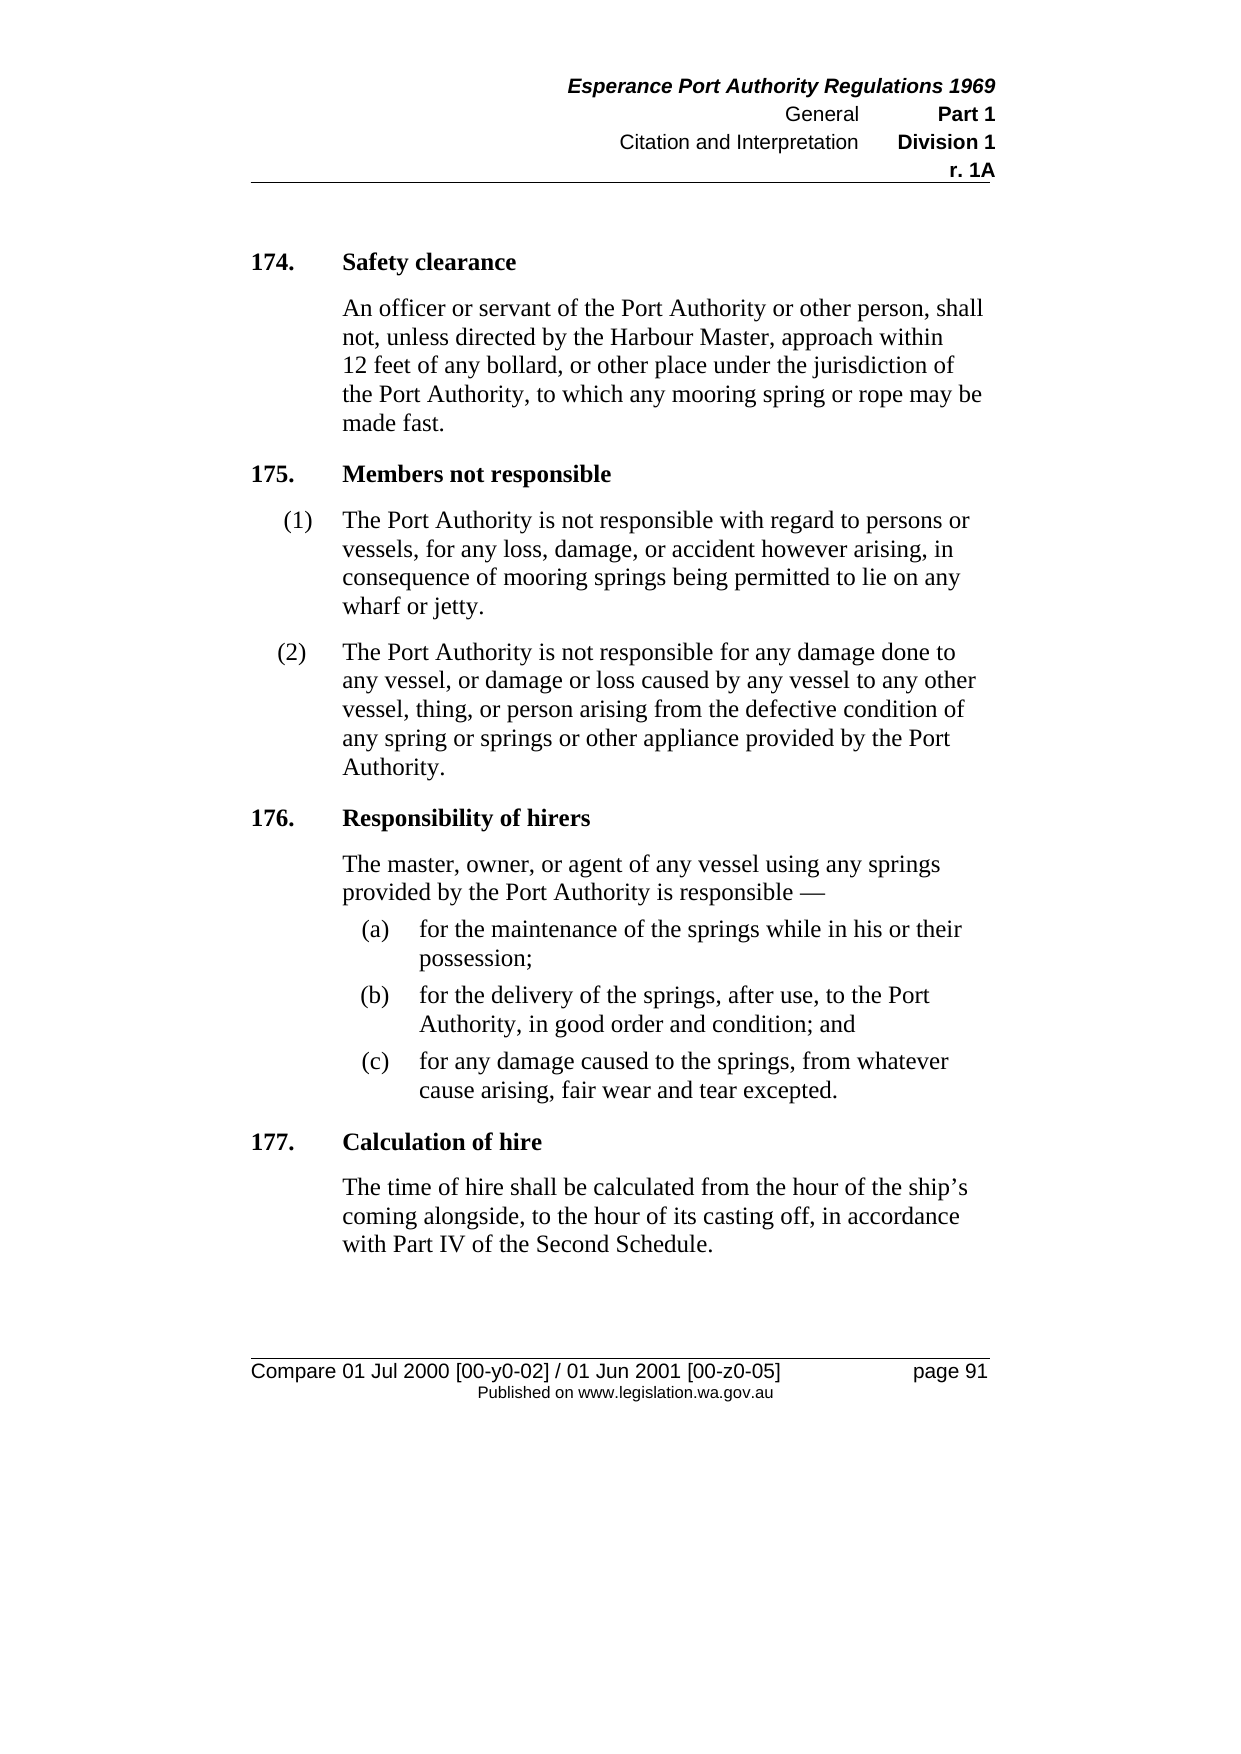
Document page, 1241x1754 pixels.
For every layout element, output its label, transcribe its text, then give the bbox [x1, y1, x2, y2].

subtitle 175. Members not responsible [251, 459, 990, 488]
subtitle 177. Calculation of hire [251, 1127, 990, 1155]
text The master, owner, or agent of any vessel using any springs provided by the Port Authority is responsible — [251, 849, 990, 906]
text (b) for the delivery of the springs, after use, to the Port Authority, in good order and condition; and [251, 980, 990, 1038]
text (a) for the maintenance of the springs while in his or their possession; [251, 914, 990, 972]
text An officer or servant of the Port Authority or other person, shall not, unless directed by the Harbour Master, approach within 12 feet of any bollard, or other place under the jurisdiction of the Port Authority, to which any mooring spring or rope may be made fast. [251, 293, 990, 437]
text (1) The Port Authority is not responsible with regard to persons or vessels, for any loss, damage, or accident however arising, in consequence of mooring springs being permitted to lie on any wharf or jetty. [251, 505, 990, 620]
subtitle 174. Safety clearance [251, 247, 990, 276]
text (2) The Port Authority is not responsible for any damage done to any vessel, or damage or loss caused by any vessel to any other vessel, thing, or person arising from the defective condition of any spring or springs or other appliance provided by the Port Authority. [251, 637, 990, 780]
text The time of hire shall be calculated from the hour of the ship’s coming alongside, to the hour of its casting off, in accordance with Part IV of the Second Schedule. [251, 1172, 990, 1258]
subtitle 176. Responsibility of hirers [251, 803, 990, 832]
text (c) for any damage caused to the springs, from whatever cause arising, fair wear and tear excepted. [251, 1046, 990, 1104]
